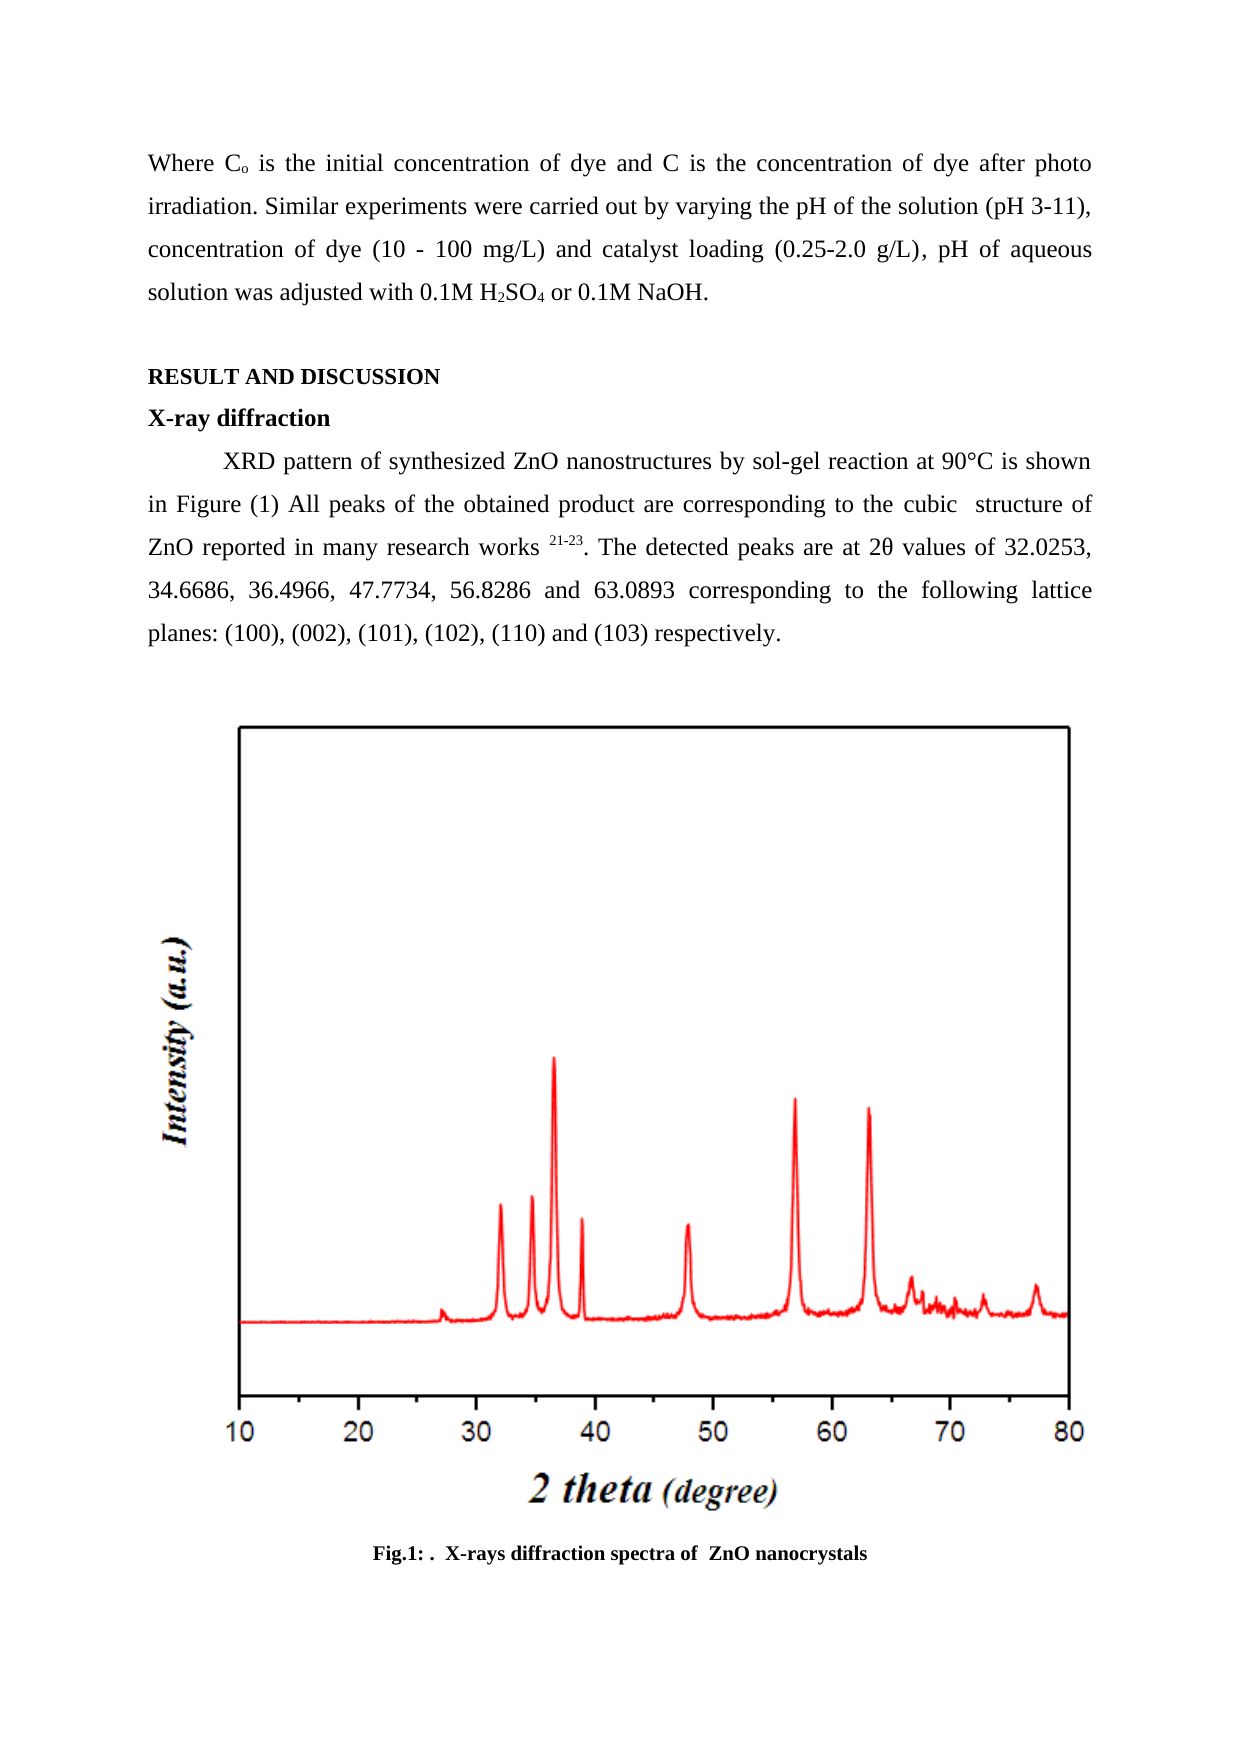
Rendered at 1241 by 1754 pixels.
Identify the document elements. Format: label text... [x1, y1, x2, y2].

text X-ray diffraction [148, 403, 1092, 432]
text RESULT AND DISCUSSION [148, 363, 1092, 390]
text Fig.1: . X-rays diffraction spectra of ZnO nanocrystals [148, 1541, 1092, 1565]
text Where Co is the initial concentration of dye and C is the concentration of dye after photo irradiation. Similar experiments were carried out by varying the pH of the solution (pH 3-11), concentration of dye (10 - 100 mg/L) and catalyst loading (0.25-2.0 g/L), pH of aqueous solution was adjusted with 0.1M H2SO4 or 0.1M NaOH. [148, 148, 1092, 306]
picture [147, 704, 1093, 1528]
text XRD pattern of synthesized ZnO nanostructures by sol-gel reaction at is shown in Figure (1) All peaks of the obtained product are corresponding to the cubic structure of ZnO reported in many research works 21-23. The detected peaks are at 2θ values of 32.0253, 34.6686, 36.4966, 47.7734, 56.8286 and 63.0893 corresponding to the following lattice planes: (100), (002), (101), (102), (110) and (103) respectively. [148, 446, 1092, 647]
